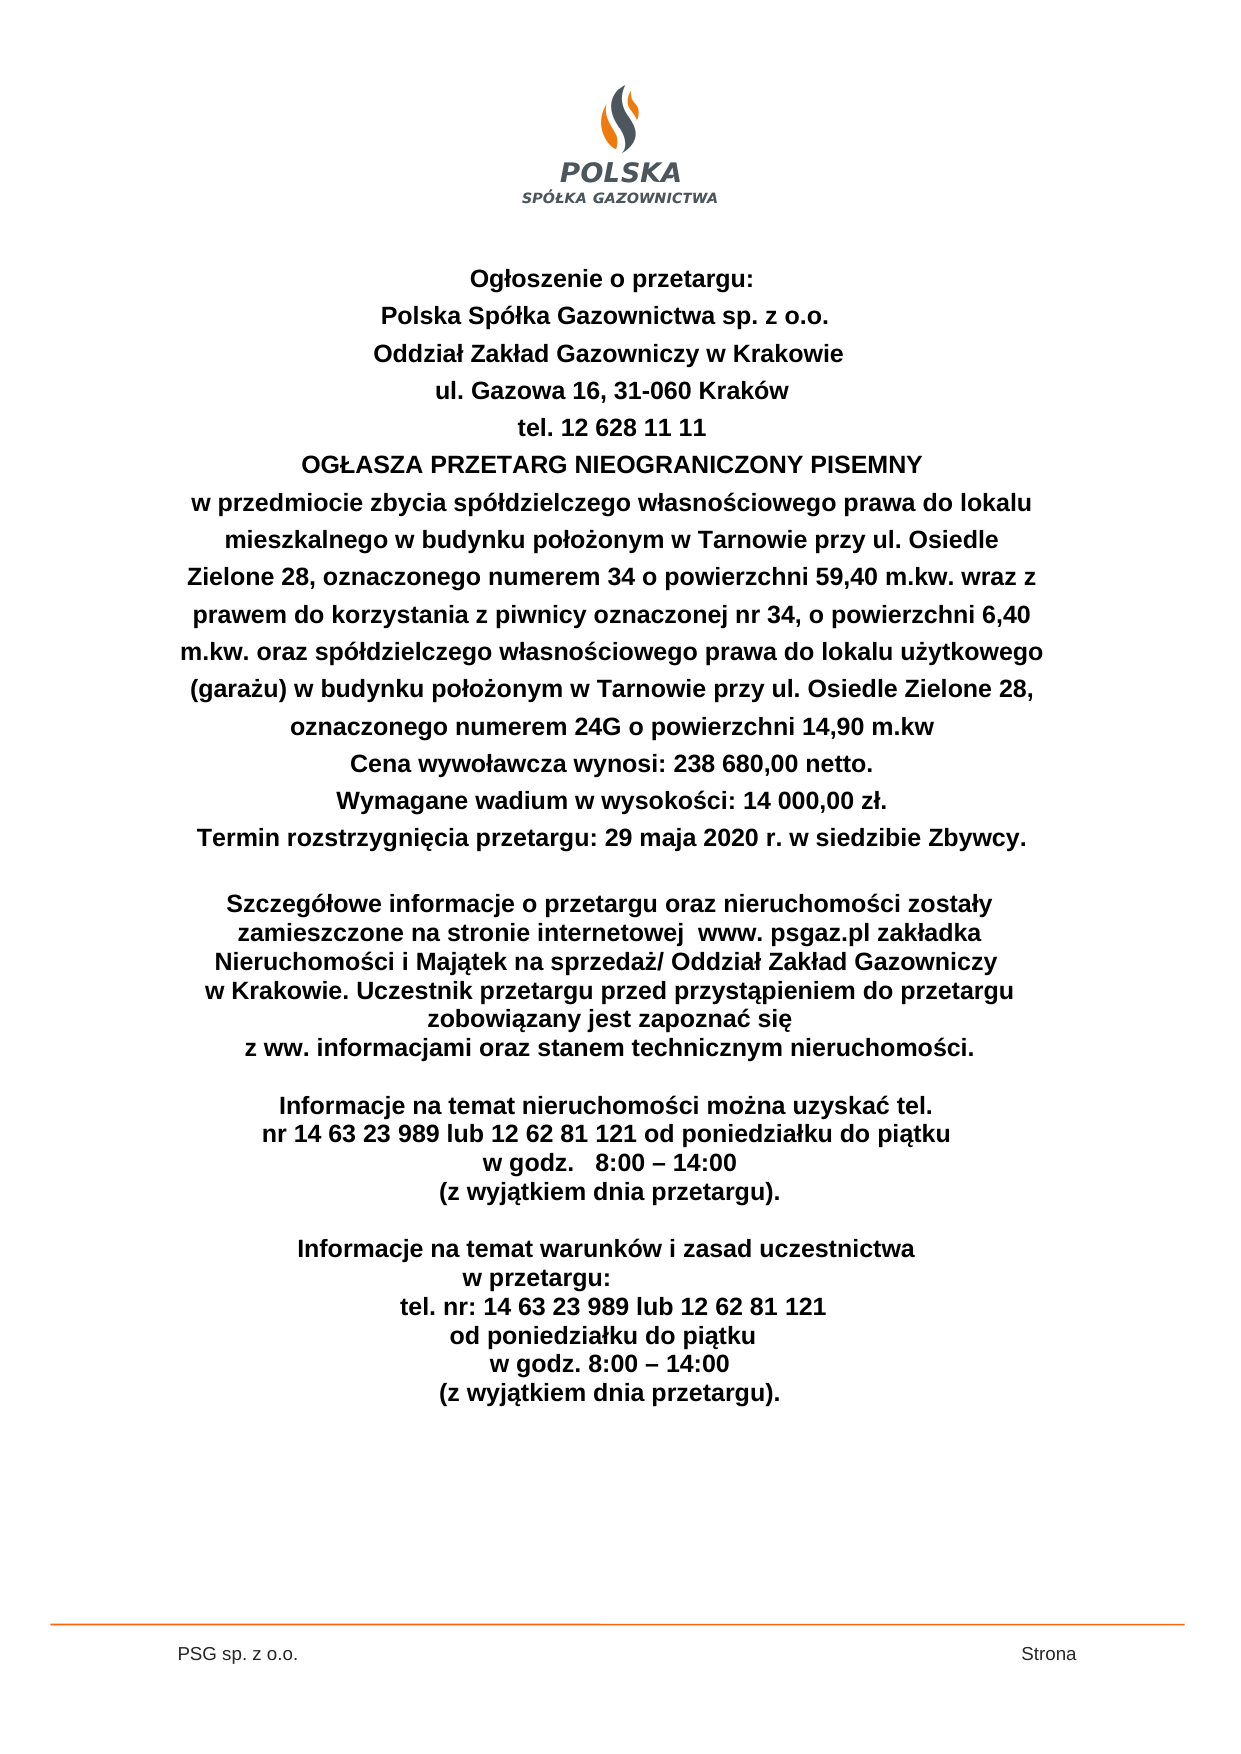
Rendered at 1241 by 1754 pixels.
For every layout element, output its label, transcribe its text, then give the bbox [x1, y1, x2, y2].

text Wymagane wadium w wysokości: 14 000,00 zł. [177, 786, 1047, 815]
text Informacje na temat nieruchomości można uzyskać tel. nr 14 63 23 989 lub 12 62 81 121 od poniedziałku do piątku w godz. 8:00 – 14:00 (z wyjątkiem dnia przetargu). [177, 1091, 1042, 1206]
text Ogłoszenie o przetargu: [177, 264, 1047, 293]
text Cena wywoławcza wynosi: 238 680,00 netto. [177, 749, 1047, 778]
text Informacje na temat warunków i zasad uczestnictwa w przetargu: tel. nr: 14 63 23 989 lub 12 62 81 121 od poniedziałku do piątku w godz. 8:00 – 14:00 [177, 1234, 1042, 1378]
text (z wyjątkiem dnia przetargu). [177, 1378, 1042, 1407]
text OGŁASZA PRZETARG NIEOGRANICZONY PISEMNY [177, 451, 1047, 479]
text Termin rozstrzygnięcia przetargu: 29 maja 2020 r. w siedzibie Zbywcy. [177, 823, 1047, 852]
text Szczegółowe informacje o przetargu oraz nieruchomości zostały zamieszczone na stronie internetowej www. psgaz.pl zakładka Nieruchomości i Majątek na sprzedaż/ Oddział Zakład Gazowniczy w Krakowie. Uczestnik przetargu przed przystąpieniem do przetargu zobowiązany jest zapoznać się z ww. informacjami oraz stanem technicznym nieruchomości. [177, 889, 1042, 1062]
text Polska Spółka Gazownictwa sp. z o.o. Oddział Zakład Gazowniczy w Krakowie ul. Gazowa 16, 31-060 Kraków tel. 12 628 11 11 [177, 301, 1047, 442]
picture [0, 2, 1240, 209]
text w przedmiocie zbycia spółdzielczego własnościowego prawa do lokalu mieszkalnego w budynku położonym w Tarnowie przy ul. Osiedle Zielone 28, oznaczonego numerem 34 o powierzchni 59,40 m.kw. wraz z prawem do korzystania z piwnicy oznaczonej nr 34, o powierzchni 6,40 m.kw. oraz spółdzielczego własnościowego prawa do lokalu użytkowego (garażu) w budynku położonym w Tarnowie przy ul. Osiedle Zielone 28, oznaczonego numerem 24G o powierzchni 14,90 m.kw [177, 488, 1047, 740]
